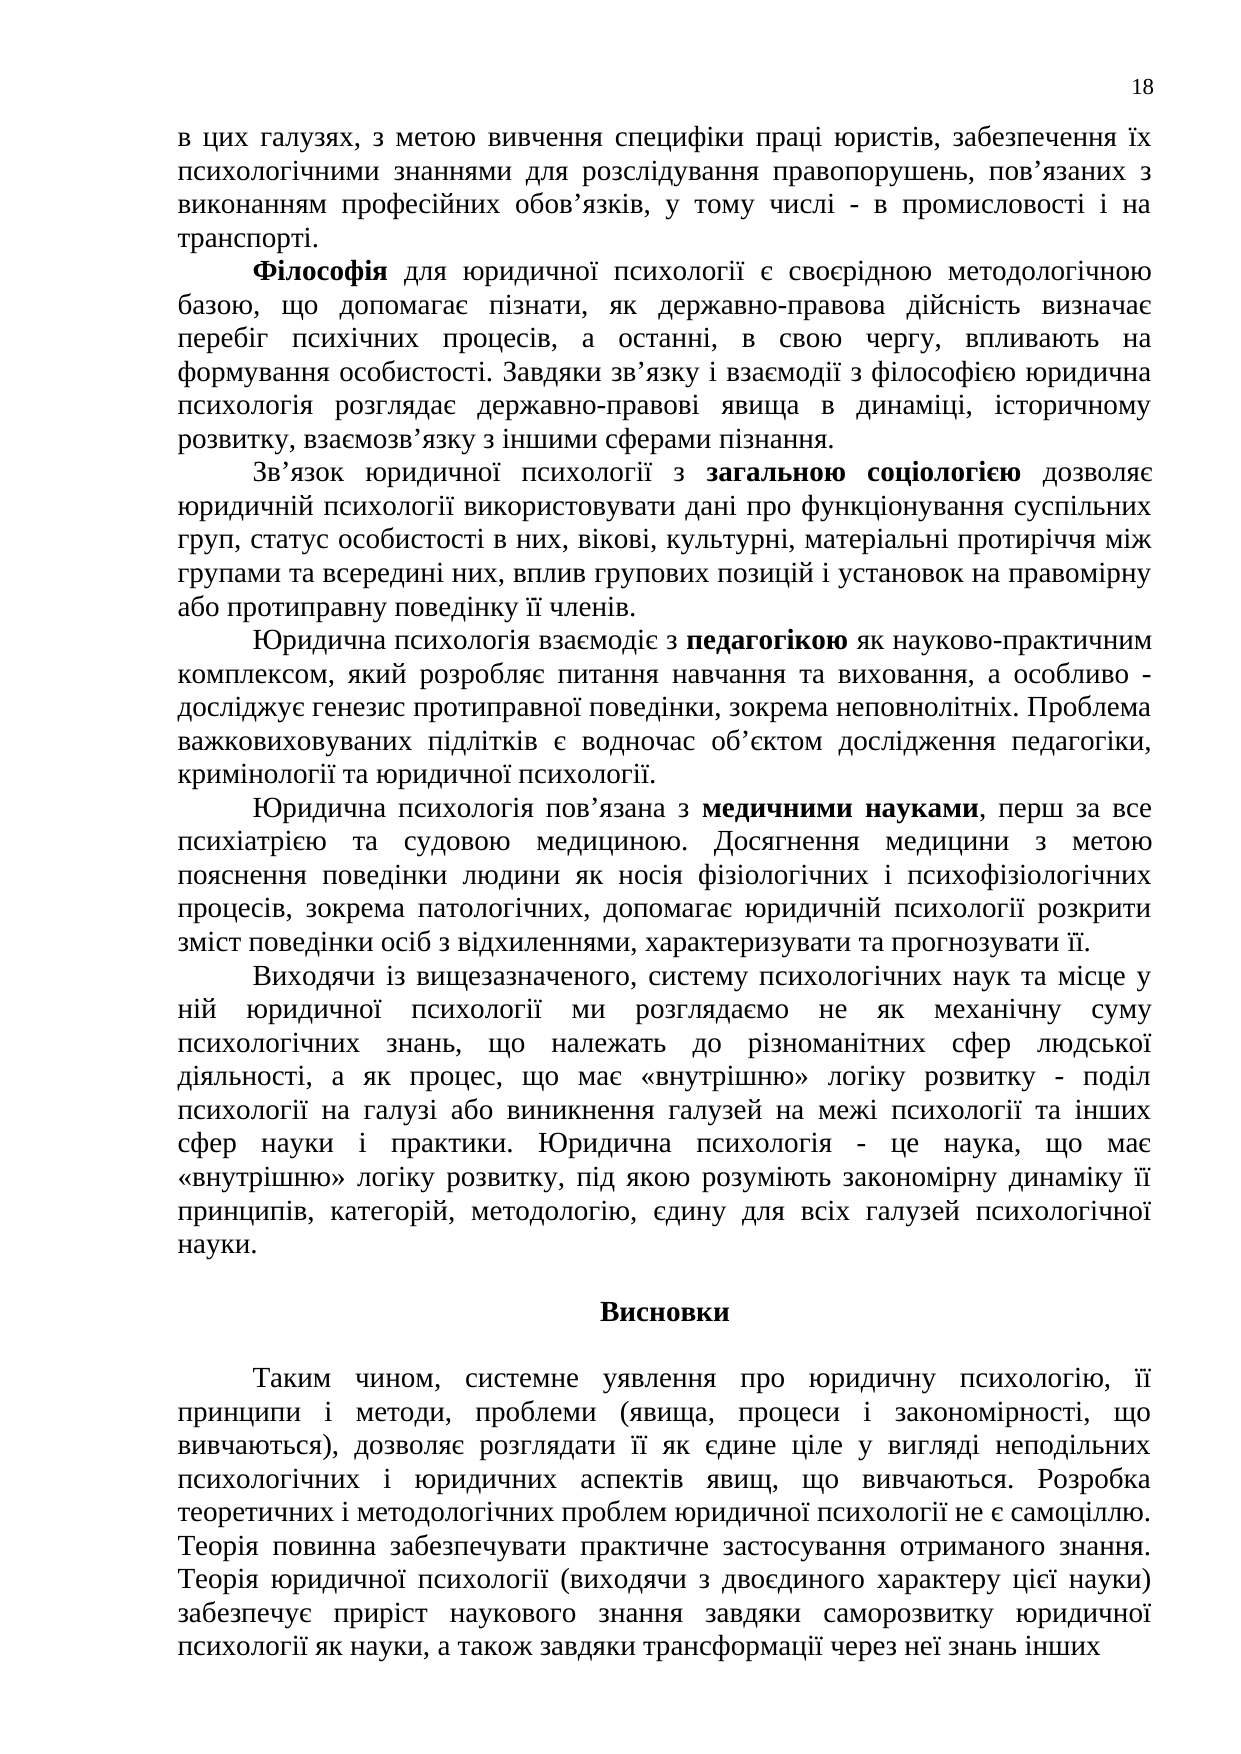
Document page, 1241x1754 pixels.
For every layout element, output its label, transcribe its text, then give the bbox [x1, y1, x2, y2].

text Виходячи iз вищезазначеного, систему психологiчних наук та мiсце у нiй юридичної психологiї ми розглядаємо не як механiчну суму психологiчних знань, що належать до рiзноманiтних сфер людської дiяльностi, а як процес, що має «внутрiшню» логiку розвитку - подiл психологiї на галузi або виникнення галузей на межi психологiї та iнших сфер науки і практики. Юридична психологiя - це наука, що має «внутрiшню» логiку розвитку, пiд якою розумiють закономiрну динамiку її принципiв, категорiй, методологію, єдину для всiх галузей психологiчної науки. [177, 958, 1152, 1260]
text в цих галузях, з метою вивчення специфiки працi юристiв, забезпечення їх психологiчними знаннями для розслiдування правопорушень, пов’язаних з виконанням професiйних обов’язкiв, у тому числi - в промисловостi і на транспортi. [177, 119, 1152, 253]
text Юридична психологiя взаємодіє з педагогiкою як науково-практичним комплексом, який розробляє питання навчання та виховання, а особливо - дослiджує генезис протиправної поведiнки, зокрема неповнолiтнiх. Проблема важковиховуваних підлітків є водночас об’єктом дослiдження педагогiки, кримiнологiї та юридичної психологiї. [177, 622, 1152, 790]
subtitle Висновки [167, 1294, 1163, 1327]
text Зв’язок юридичної психологiї з загальною соцiологiєю дозволяє юридичнiй психологiї використовувати данi про функцiонування суспiльних груп, статус особистостi в них, вiкові, культурні, матерiальні протиріччя мiж групами та всерединi них, вплив групових позицiй і установок на правомiрну або протиправну поведiнку її членiв. [177, 454, 1152, 622]
text Юридична психологiя пов’язана з медичними науками, перш за все психiатрiєю та судовою медициною. Досягнення медицини з метою пояснення поведiнки людини як носiя фiзiологiчних i психофiзiологiчних процесiв, зокрема патологiчних, допомагає юридичнiй психологiї розкрити змiст поведiнки осіб з вiдхиленнями, характеризувати та прогнозувати її. [177, 790, 1152, 958]
text Таким чином, системне уявлення про юридичну психологію, її принципи і методи, проблеми (явища, процеси і закономірності, що вивчаються), дозволяє розглядати її як єдине ціле у вигляді неподільних психологічних і юридичних аспектів явищ, що вивчаються. Розробка теоретичних і методологічних проблем юридичної психології не є самоціллю. Теорія повинна забезпечувати практичне застосування отриманого знання. Теорія юридичної психології (виходячи з двоєдиного характеру цієї науки) забезпечує приріст наукового знання завдяки саморозвитку юридичної психології як науки, а також завдяки трансформації через неї знань інших [177, 1360, 1152, 1662]
text Фiлософiя для юридичної психологiї є своєрiдною методологiчною базою, що допомагає пiзнати, як державно-правова дiйснiсть визначає перебiг психiчних процесiв, а останні, в свою чергу, впливають на формування особистостi. Завдяки зв’язку i взаємодiї з фiлософiєю юридична психологiя розглядає державно-правовi явища в динамiцi, iсторичному розвитку, взаємозв’язку з iншими сферами пiзнання. [177, 253, 1152, 454]
